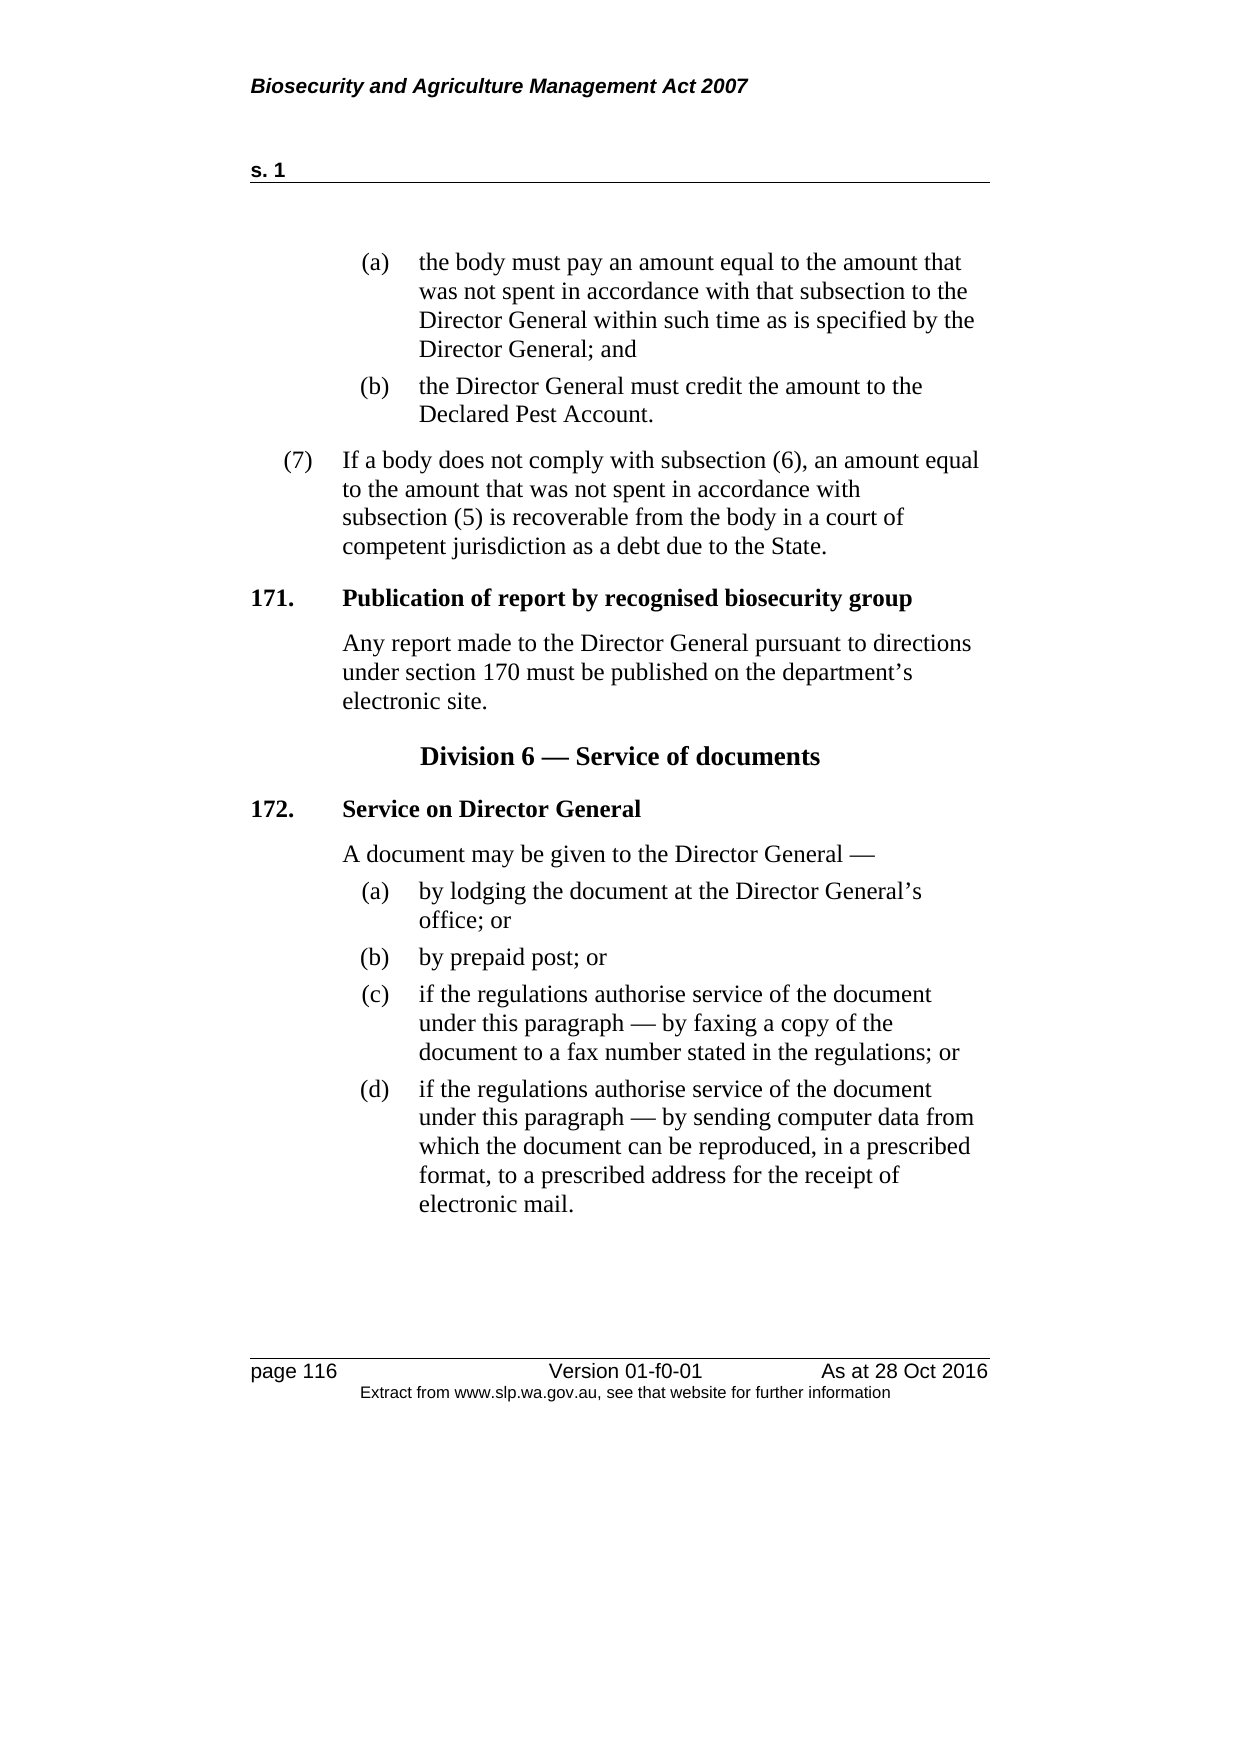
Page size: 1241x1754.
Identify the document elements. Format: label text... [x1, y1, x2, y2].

text (a) the body must pay an amount equal to the amount that was not spent in accordance with that subsection to the Director General within such time as is specified by the Director General; and [250, 247, 990, 362]
text (d) if the regulations authorise service of the document under this paragraph — by sending computer data from which the document can be reproduced, in a prescribed format, to a prescribed address for the receipt of electronic mail. [250, 1074, 990, 1217]
subtitle 172. Service on Director General [250, 794, 990, 822]
text (c) if the regulations authorise service of the document under this paragraph — by faxing a copy of the document to a fax number stated in the regulations; or [250, 979, 990, 1065]
subtitle 171. Publication of report by recognised biosecurity group [250, 583, 990, 612]
text Any report made to the Director General pursuant to directions under section 170 must be published on the department’s electronic site. [250, 628, 990, 714]
text (b) the Director General must credit the amount to the Declared Pest Account. [250, 371, 990, 428]
text (b) by prepaid post; or [250, 942, 990, 971]
text A document may be given to the Director General — [250, 839, 990, 868]
text (7) If a body does not comply with subsection (6), an amount equal to the amount that was not spent in accordance with subsection (5) is recoverable from the body in a court of competent jurisdiction as a debt due to the State. [250, 445, 990, 560]
text (a) by lodging the document at the Director General’s office; or [250, 876, 990, 934]
subtitle Division 6 — Service of documents [250, 739, 990, 771]
